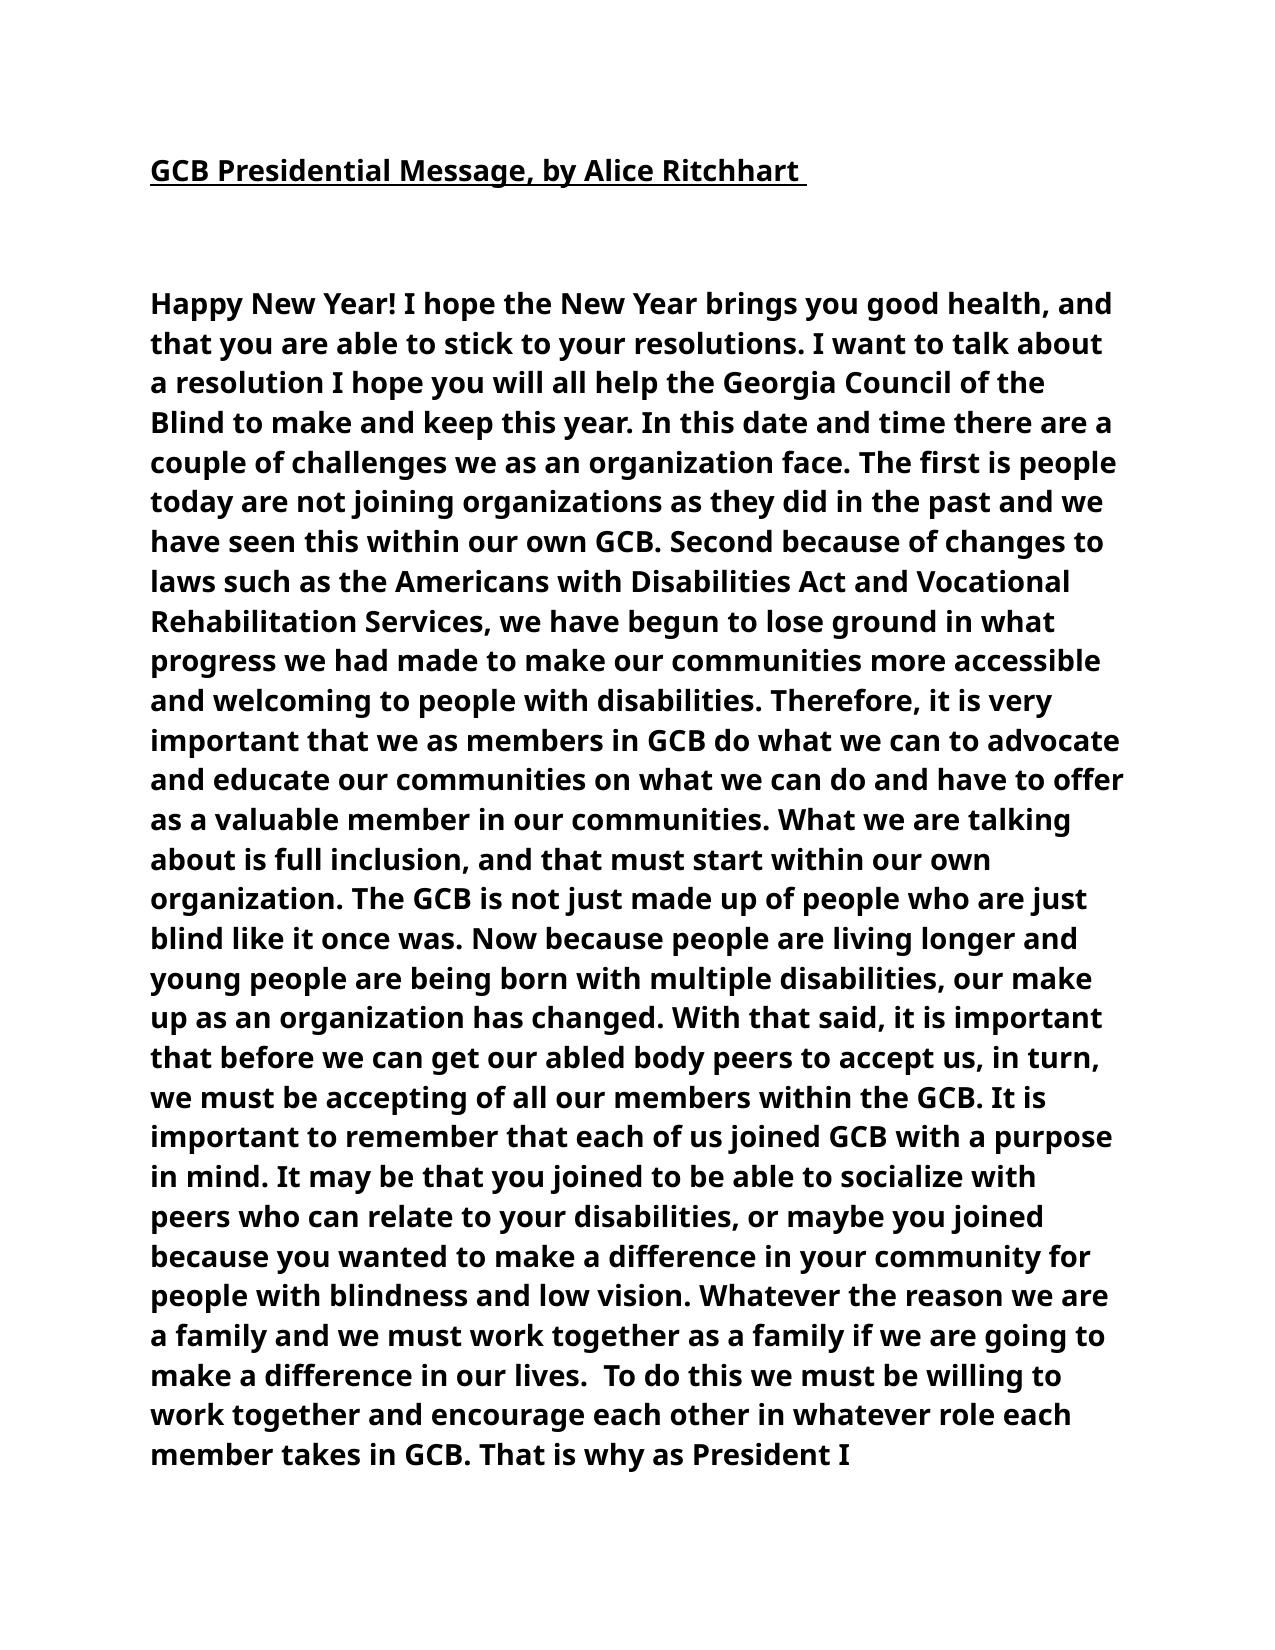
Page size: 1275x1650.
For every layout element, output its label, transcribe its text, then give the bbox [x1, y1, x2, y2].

text GCB Presidential Message, by Alice Ritchhart [150, 150, 1125, 190]
text Happy New Year! I hope the New Year brings you good health, and that you are able to stick to your resolutions. I want to talk about a resolution I hope you will all help the Georgia Council of the Blind to make and keep this year. In this date and time there are a couple of challenges we as an organization face. The first is people today are not joining organizations as they did in the past and we have seen this within our own GCB. Second because of changes to laws such as the Americans with Disabilities Act and Vocational Rehabilitation Services, we have begun to lose ground in what progress we had made to make our communities more accessible and welcoming to people with disabilities. Therefore, it is very important that we as members in GCB do what we can to advocate and educate our communities on what we can do and have to offer as a valuable member in our communities. What we are talking about is full inclusion, and that must start within our own organization. The GCB is not just made up of people who are just blind like it once was. Now because people are living longer and young people are being born with multiple disabilities, our make up as an organization has changed. With that said, it is important that before we can get our abled body peers to accept us, in turn, we must be accepting of all our members within the GCB. It is important to remember that each of us joined GCB with a purpose in mind. It may be that you joined to be able to socialize with peers who can relate to your disabilities, or maybe you joined because you wanted to make a difference in your community for people with blindness and low vision. Whatever the reason we are a family and we must work together as a family if we are going to make a difference in our lives. To do this we must be willing to work together and encourage each other in whatever role each member takes in GCB. That is why as President I [150, 283, 1125, 1474]
